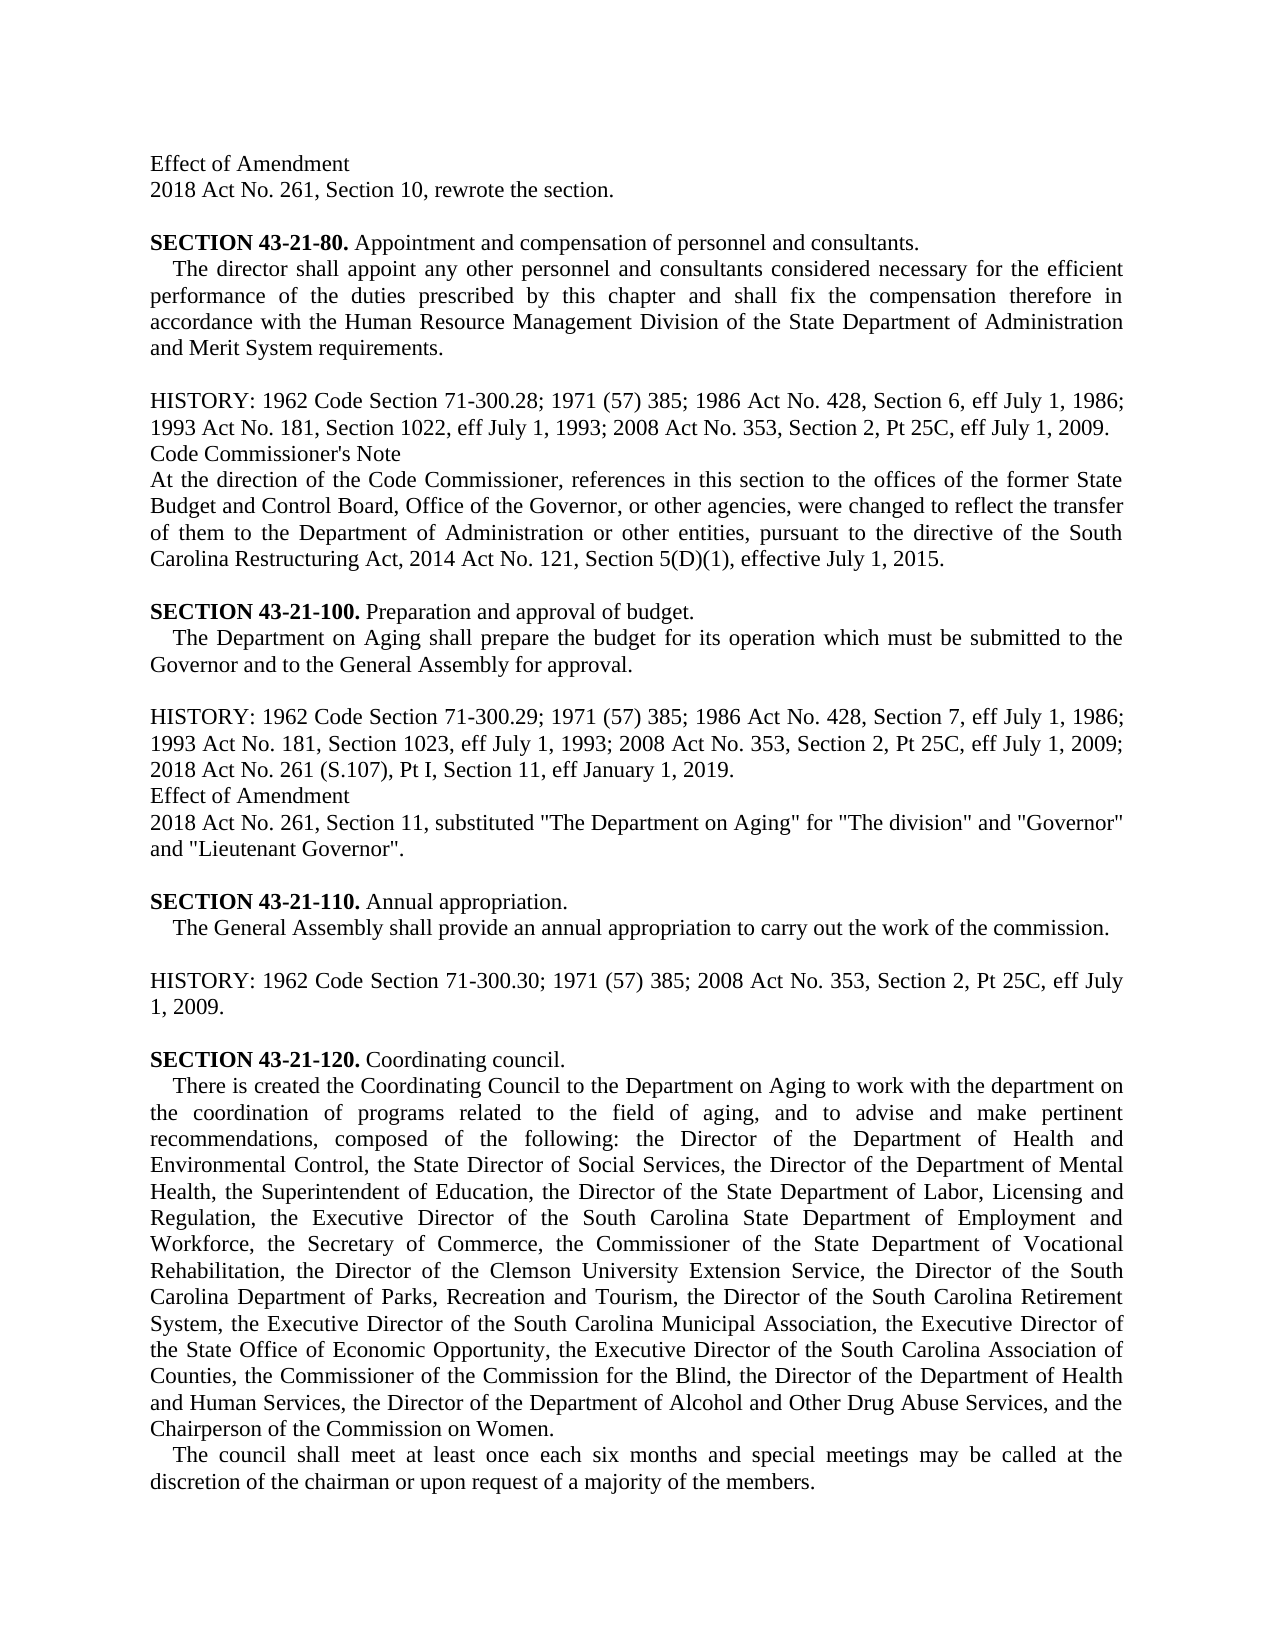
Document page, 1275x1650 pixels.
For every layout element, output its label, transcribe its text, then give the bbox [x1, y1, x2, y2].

text The council shall meet at least once each six months and special meetings may be called at the discretion of the chairman or upon request of a majority of the members. [150, 1441, 1125, 1494]
text The director shall appoint any other personnel and consultants considered necessary for the efficient performance of the duties prescribed by this chapter and shall fix the compensation therefore in accordance with the Human Resource Management Division of the State Department of Administration and Merit System requirements. [150, 255, 1125, 361]
text SECTION 43-21-80. Appointment and compensation of personnel and consultants. [150, 229, 1125, 255]
text HISTORY: 1962 Code Section 71-300.30; 1971 (57) 385; 2008 Act No. 353, Section 2, Pt 25C, eff July 1, 2009. [150, 967, 1125, 1020]
text HISTORY: 1962 Code Section 71-300.28; 1971 (57) 385; 1986 Act No. 428, Section 6, eff July 1, 1986; 1993 Act No. 181, Section 1022, eff July 1, 1993; 2008 Act No. 353, Section 2, Pt 25C, eff July 1, 2009. [150, 387, 1125, 440]
text SECTION 43-21-120. Coordinating council. [150, 1046, 1125, 1072]
text There is created the Coordinating Council to the Department on Aging to work with the department on the coordination of programs related to the field of aging, and to advise and make pertinent recommendations, composed of the following: the Director of the Department of Health and Environmental Control, the State Director of Social Services, the Director of the Department of Mental Health, the Superintendent of Education, the Director of the State Department of Labor, Licensing and Regulation, the Executive Director of the South Carolina State Department of Employment and Workforce, the Secretary of Commerce, the Commissioner of the State Department of Vocational Rehabilitation, the Director of the Clemson University Extension Service, the Director of the South Carolina Department of Parks, Recreation and Tourism, the Director of the South Carolina Retirement System, the Executive Director of the South Carolina Municipal Association, the Executive Director of the State Office of Economic Opportunity, the Executive Director of the South Carolina Association of Counties, the Commissioner of the Commission for the Blind, the Director of the Department of Health and Human Services, the Director of the Department of Alcohol and Other Drug Abuse Services, and the Chairperson of the Commission on Women. [150, 1072, 1125, 1441]
text The Department on Aging shall prepare the budget for its operation which must be submitted to the Governor and to the General Assembly for approval. [150, 624, 1125, 677]
text Effect of Amendment [150, 150, 1125, 176]
text The General Assembly shall provide an annual appropriation to carry out the work of the commission. [150, 914, 1125, 941]
text 2018 Act No. 261, Section 11, substituted "The Department on Aging" for "The division" and "Governor" and "Lieutenant Governor". [150, 809, 1125, 862]
text Effect of Amendment [150, 782, 1125, 809]
text SECTION 43-21-100. Preparation and approval of budget. [150, 598, 1125, 624]
text HISTORY: 1962 Code Section 71-300.29; 1971 (57) 385; 1986 Act No. 428, Section 7, eff July 1, 1986; 1993 Act No. 181, Section 1023, eff July 1, 1993; 2008 Act No. 353, Section 2, Pt 25C, eff July 1, 2009; 2018 Act No. 261 (S.107), Pt I, Section 11, eff January 1, 2019. [150, 703, 1125, 782]
text At the direction of the Code Commissioner, references in this section to the offices of the former State Budget and Control Board, Office of the Governor, or other agencies, were changed to reflect the transfer of them to the Department of Administration or other entities, pursuant to the directive of the South Carolina Restructuring Act, 2014 Act No. 121, Section 5(D)(1), effective July 1, 2015. [150, 466, 1125, 572]
text 2018 Act No. 261, Section 10, rewrote the section. [150, 176, 1125, 203]
text SECTION 43-21-110. Annual appropriation. [150, 888, 1125, 914]
text Code Commissioner's Note [150, 440, 1125, 466]
